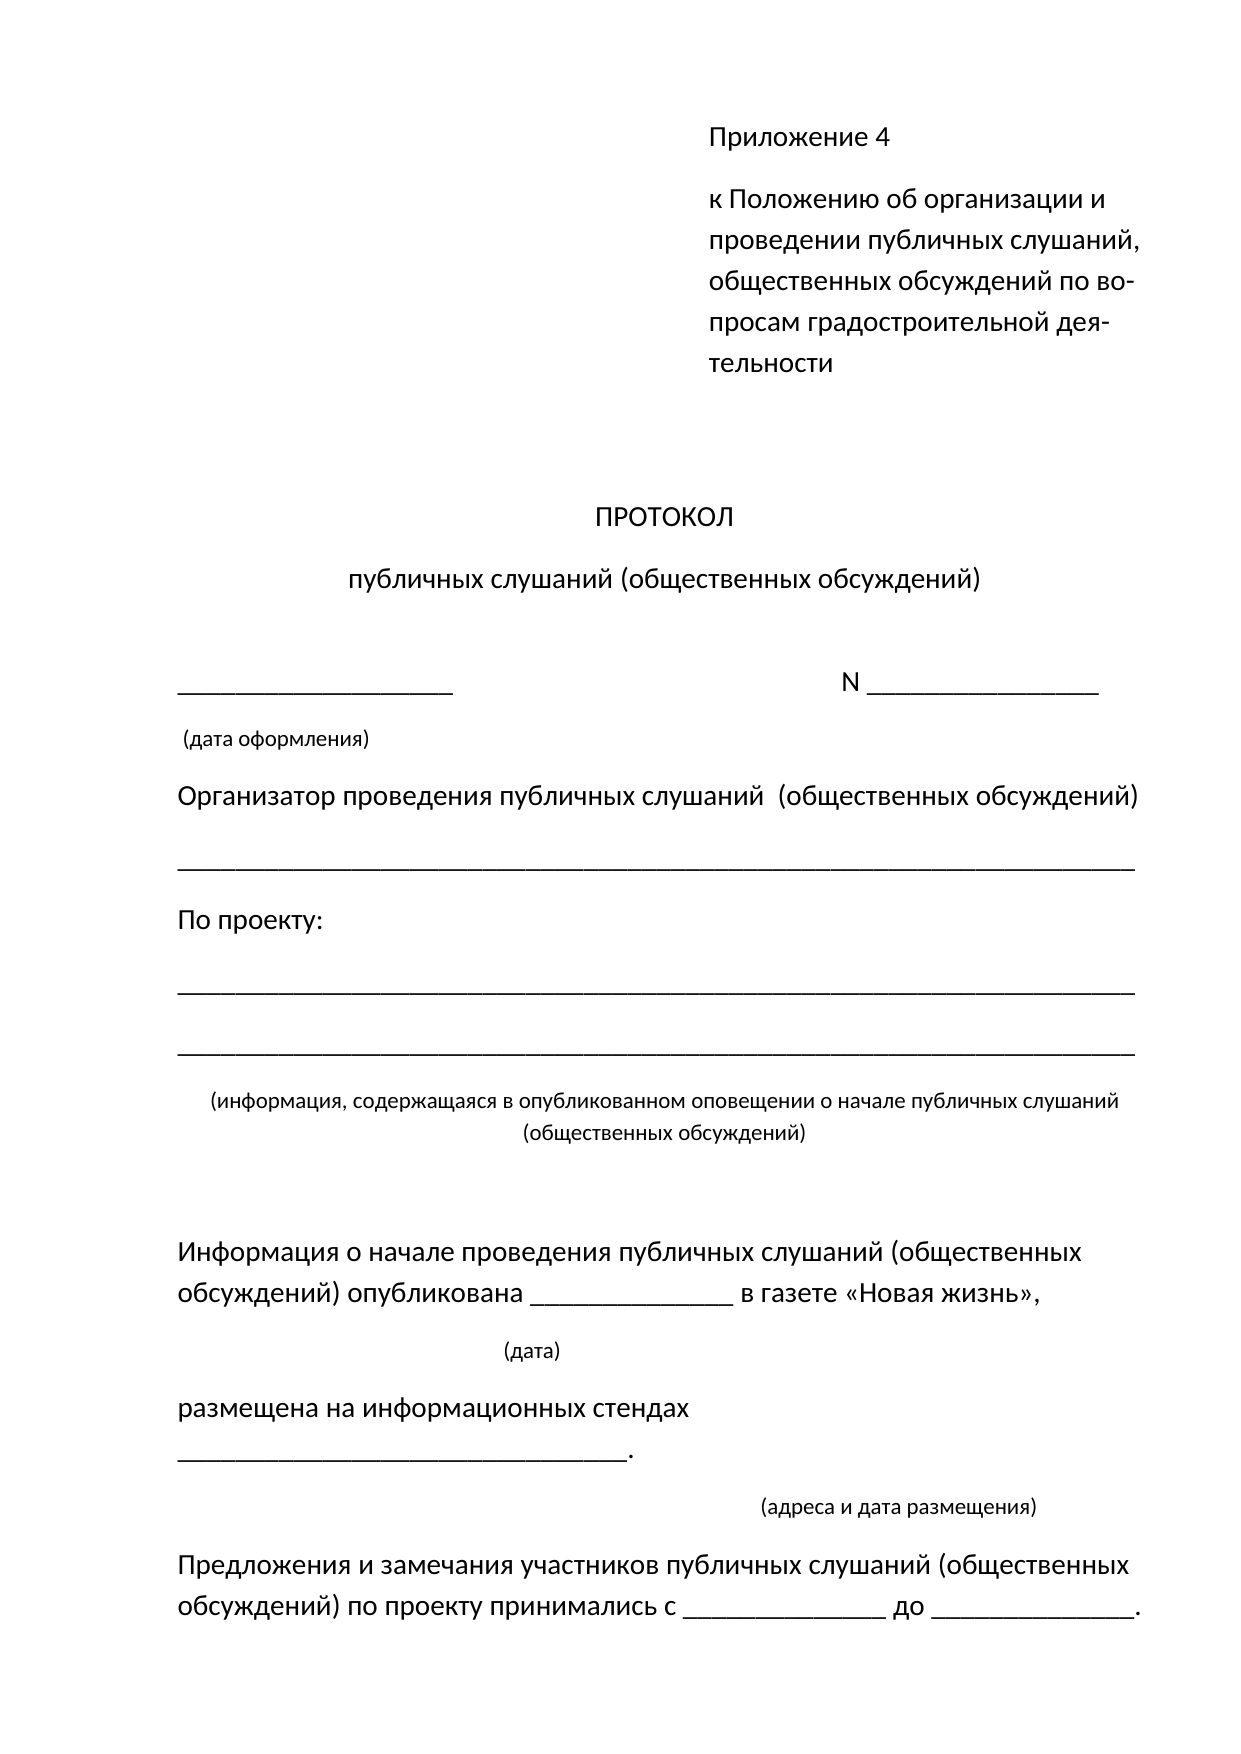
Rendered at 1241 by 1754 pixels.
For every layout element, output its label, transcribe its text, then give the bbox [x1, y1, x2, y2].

text Организатор проведения публичных слушаний (общественных обсуждений) [177, 777, 1152, 813]
text к Положению об организации и проведении публичных слушаний, общественных обсуждений по вопросам градостроительной деятельности [709, 180, 1152, 411]
text ___________________ N ________________ [177, 622, 1152, 698]
text Предложения и замечания участников публичных слушаний (общественных обсуждений) по проекту принимались с ______________ до ______________. [177, 1546, 1152, 1622]
text Приложение 4 [709, 118, 1152, 154]
text __________________________________________________________________ [177, 839, 1152, 875]
text (дата оформления) [177, 724, 1152, 752]
text размещена на информационных стендах _______________________________. [177, 1389, 1152, 1466]
text (адреса и дата размещения) [177, 1492, 1152, 1520]
text ПРОТОКОЛ [177, 498, 1152, 534]
text __________________________________________________________________ [177, 1024, 1152, 1060]
text (информация, содержащаяся в опубликованном оповещении о начале публичных слушаний (общественных обсуждений) [177, 1086, 1152, 1147]
text __________________________________________________________________ [177, 963, 1152, 998]
text По проекту: [177, 901, 1152, 937]
text (дата) [177, 1336, 1152, 1364]
text публичных слушаний (общественных обсуждений) [177, 560, 1152, 596]
text Информация о начале проведения публичных слушаний (общественных обсуждений) опубликована ______________ в газете «Новая жизнь», [177, 1233, 1152, 1310]
